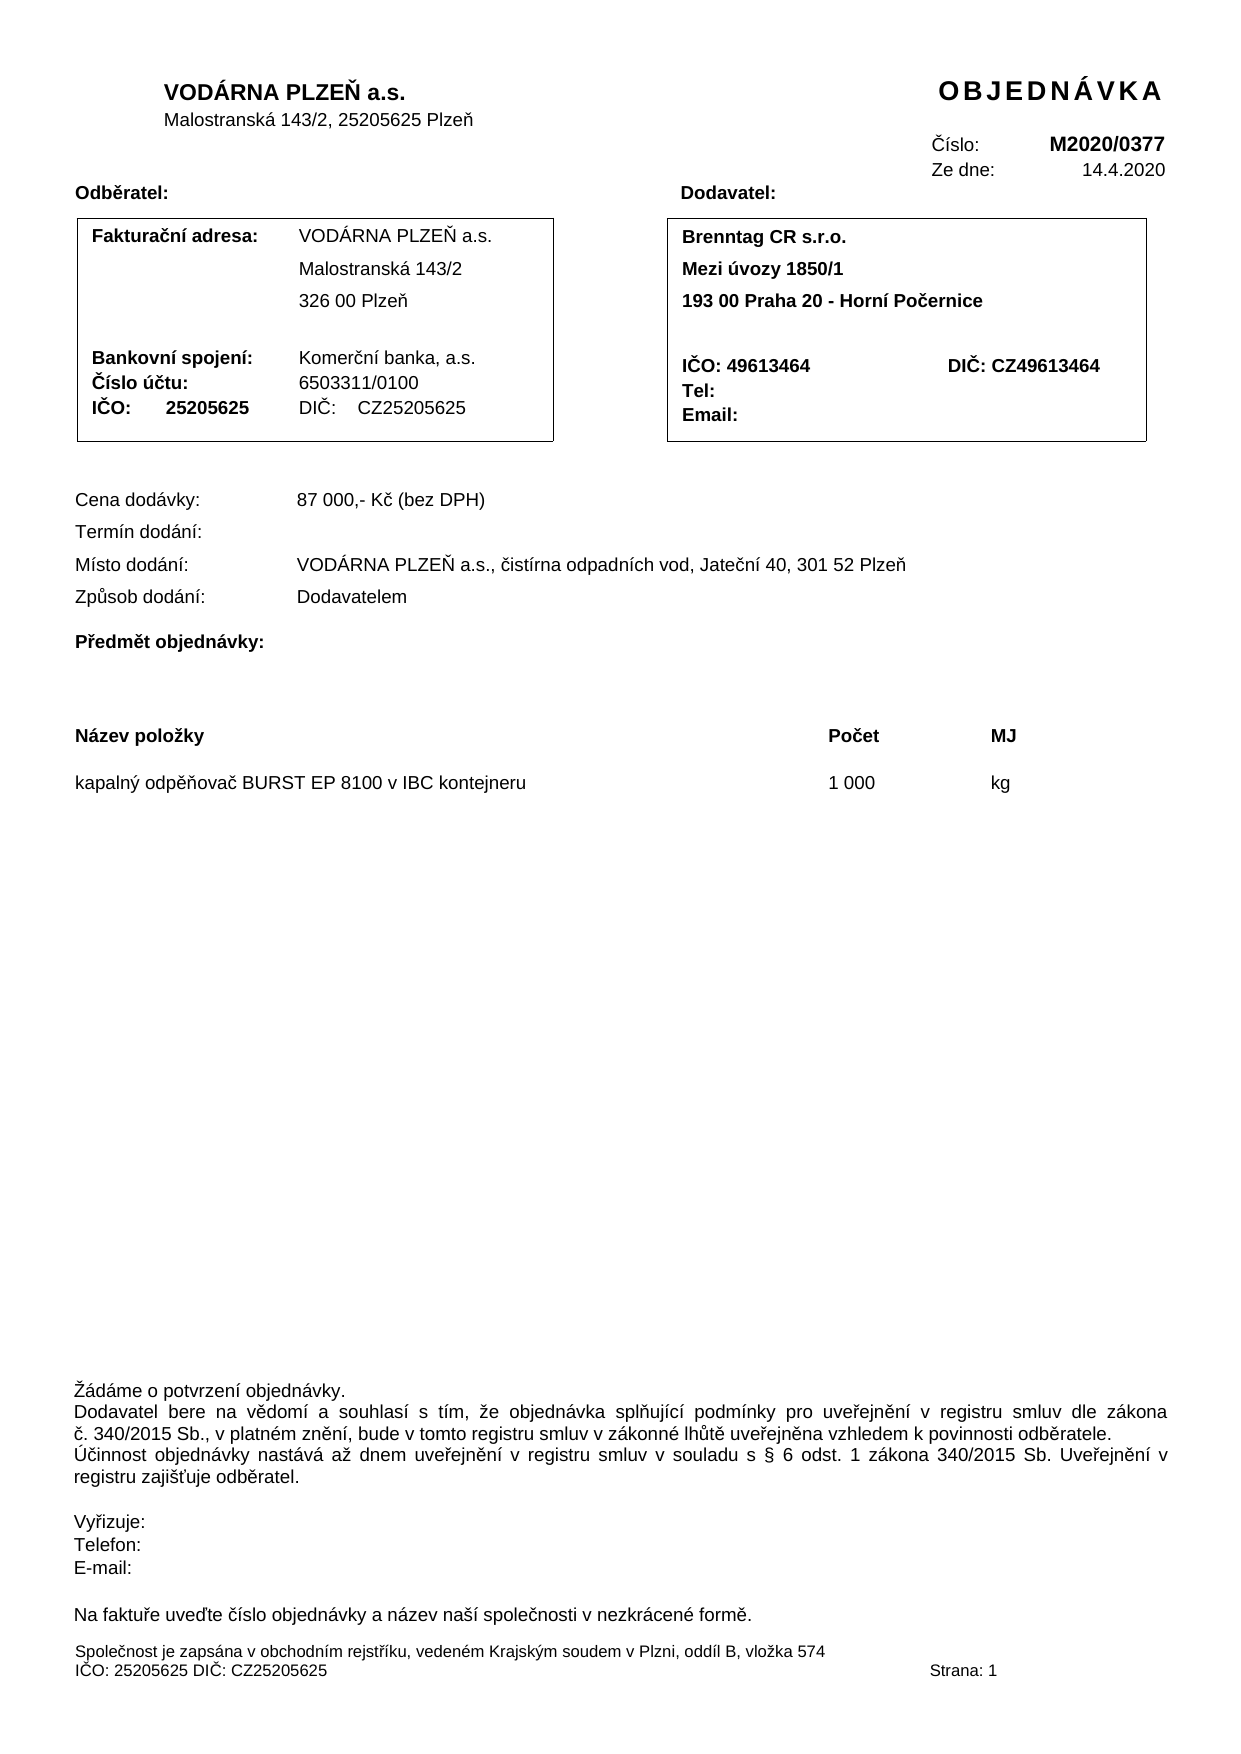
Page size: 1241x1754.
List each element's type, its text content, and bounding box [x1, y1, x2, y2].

text Malostranská 143/2, 25205625 Plzeň [75, 109, 1165, 130]
text Způsob dodání: Dodavatelem [75, 586, 1165, 607]
text Předmět objednávky: [75, 631, 1165, 652]
text Číslo: M2020/0377 [75, 132, 1165, 156]
text VODÁRNA PLZEŇ a.s. OBJEDNÁVKA [75, 75, 1165, 106]
text kapalný odpěňovač BURST EP 8100 v IBC kontejneru 1 000 kg [75, 772, 1165, 793]
text Cena dodávky: 87 000,- Kč (bez DPH) [75, 489, 1165, 510]
text Místo dodání: VODÁRNA PLZEŇ a.s., čistírna odpadních vod, Jateční 40, 301 52 Plzeň [75, 553, 1165, 575]
text Odběratel: Dodavatel: [75, 182, 1165, 204]
text Název položky Počet MJ [75, 725, 1165, 747]
text Termín dodání: [75, 521, 1165, 543]
text Ze dne: 14.4.2020 [75, 158, 1165, 180]
